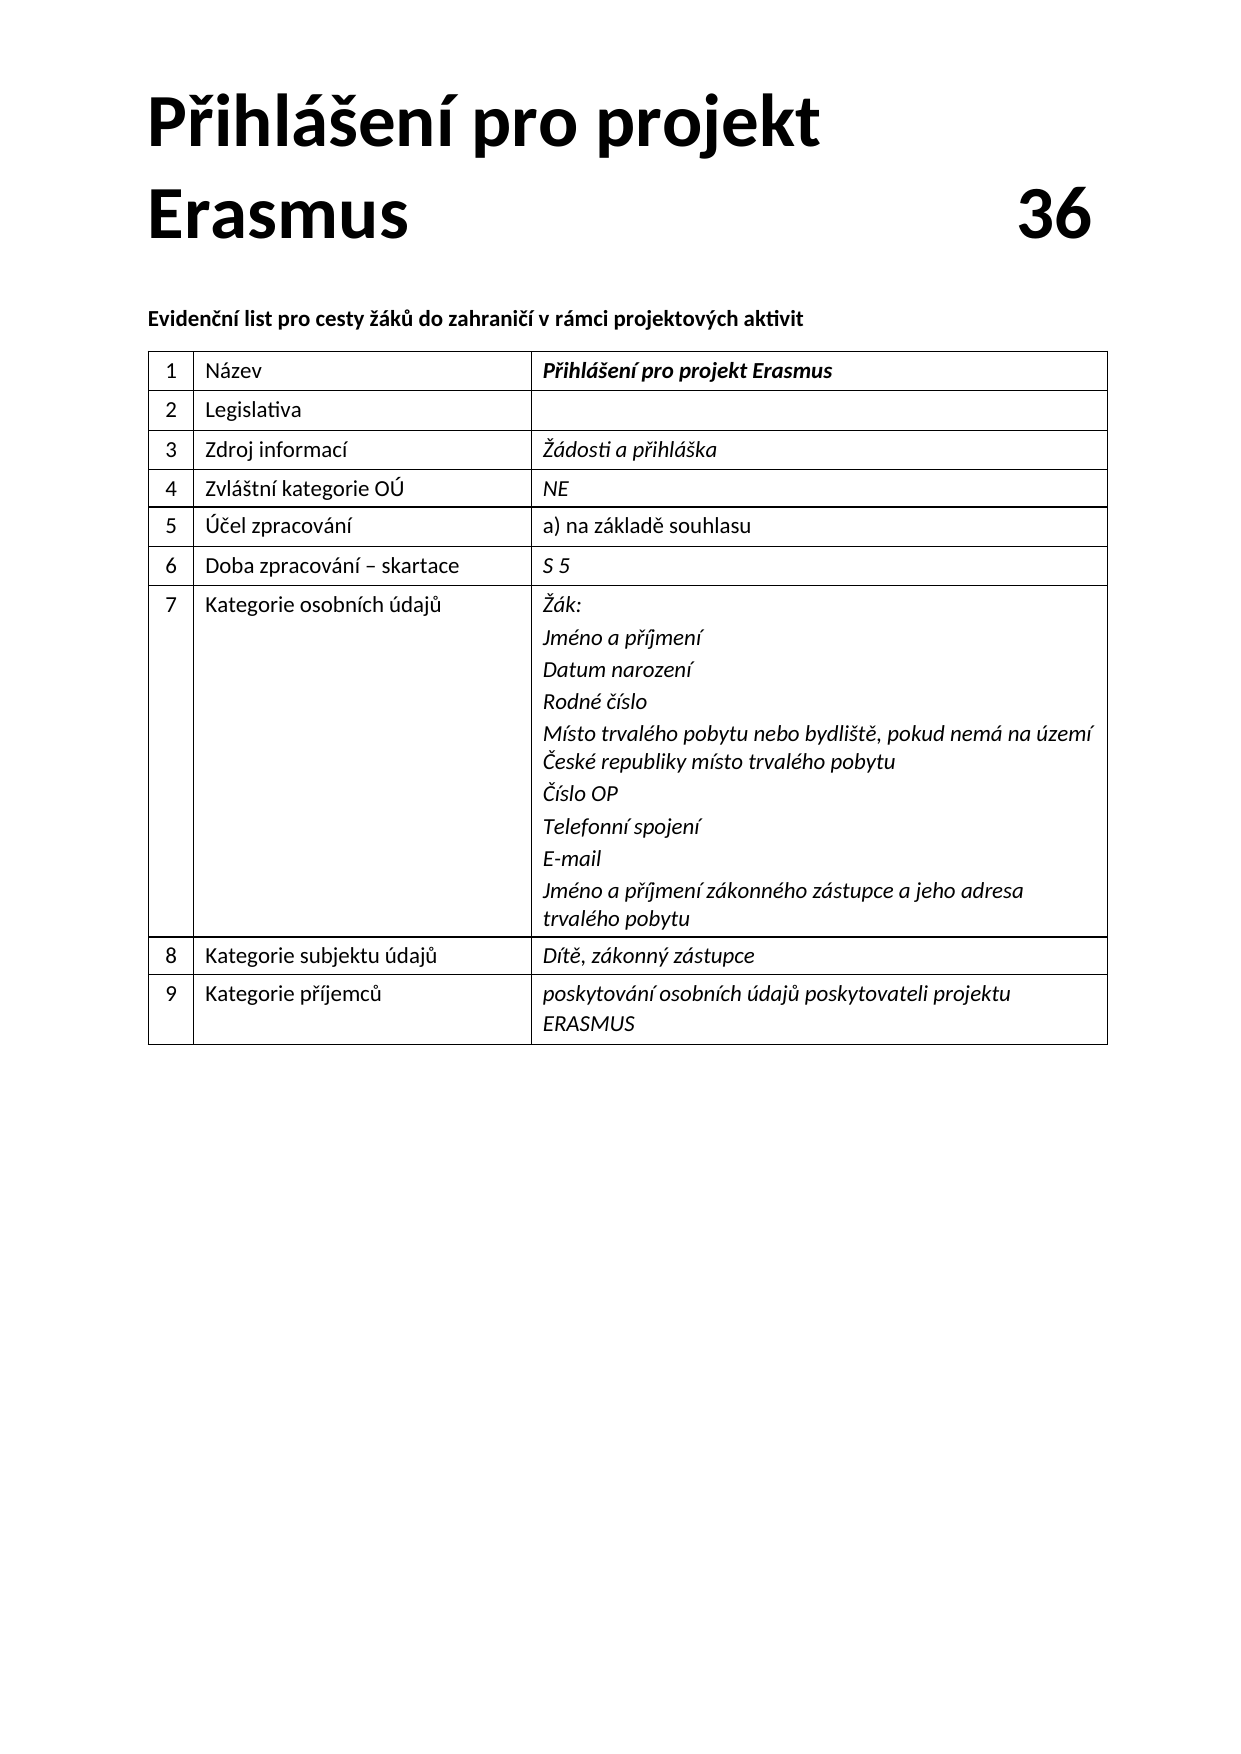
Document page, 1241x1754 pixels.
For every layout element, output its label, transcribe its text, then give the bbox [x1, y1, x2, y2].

table_cell 9 [149, 975, 193, 1043]
table_cell Kategorie subjektu údajů [194, 938, 531, 974]
table_cell Kategorie příjemců [194, 975, 531, 1043]
table_cell 8 [149, 938, 193, 974]
table_cell 7 [149, 586, 193, 936]
table_header Název [194, 352, 531, 390]
table_cell [532, 391, 1107, 429]
table_cell Žák: Jméno a příjmení Datum narození Rodné číslo Místo trvalého pobytu nebo bydliště, pokud nemá na území České republiky místo trvalého pobytu Číslo OP Telefonní spojení E-mail Jméno a příjmení zákonného zástupce a jeho adresa trvalého pobytu [532, 586, 1107, 936]
table_header Přihlášení pro projekt Erasmus [532, 352, 1107, 390]
table_cell Legislativa [194, 391, 531, 429]
table_cell S 5 [532, 547, 1107, 585]
table_header 1 [149, 352, 193, 390]
table_cell 4 [149, 470, 193, 506]
text Evidenční list pro cesty žáků do zahraničí v rámci projektových aktivit [148, 304, 1093, 332]
table_cell Zvláštní kategorie OÚ [194, 470, 531, 506]
table_cell 2 [149, 391, 193, 429]
table_cell Účel zpracování [194, 508, 531, 546]
table_cell 5 [149, 508, 193, 546]
table_cell poskytování osobních údajů poskytovateli projektu ERASMUS [532, 975, 1107, 1043]
table_cell Dítě, zákonný zástupce [532, 938, 1107, 974]
table_cell NE [532, 470, 1107, 506]
table_cell 3 [149, 431, 193, 469]
table_cell Doba zpracování – skartace [194, 547, 531, 585]
table_cell 6 [149, 547, 193, 585]
table_cell Kategorie osobních údajů [194, 586, 531, 936]
table_cell Žádosti a přihláška [532, 431, 1107, 469]
table_cell [532, 508, 1107, 546]
table_cell Zdroj informací [194, 431, 531, 469]
